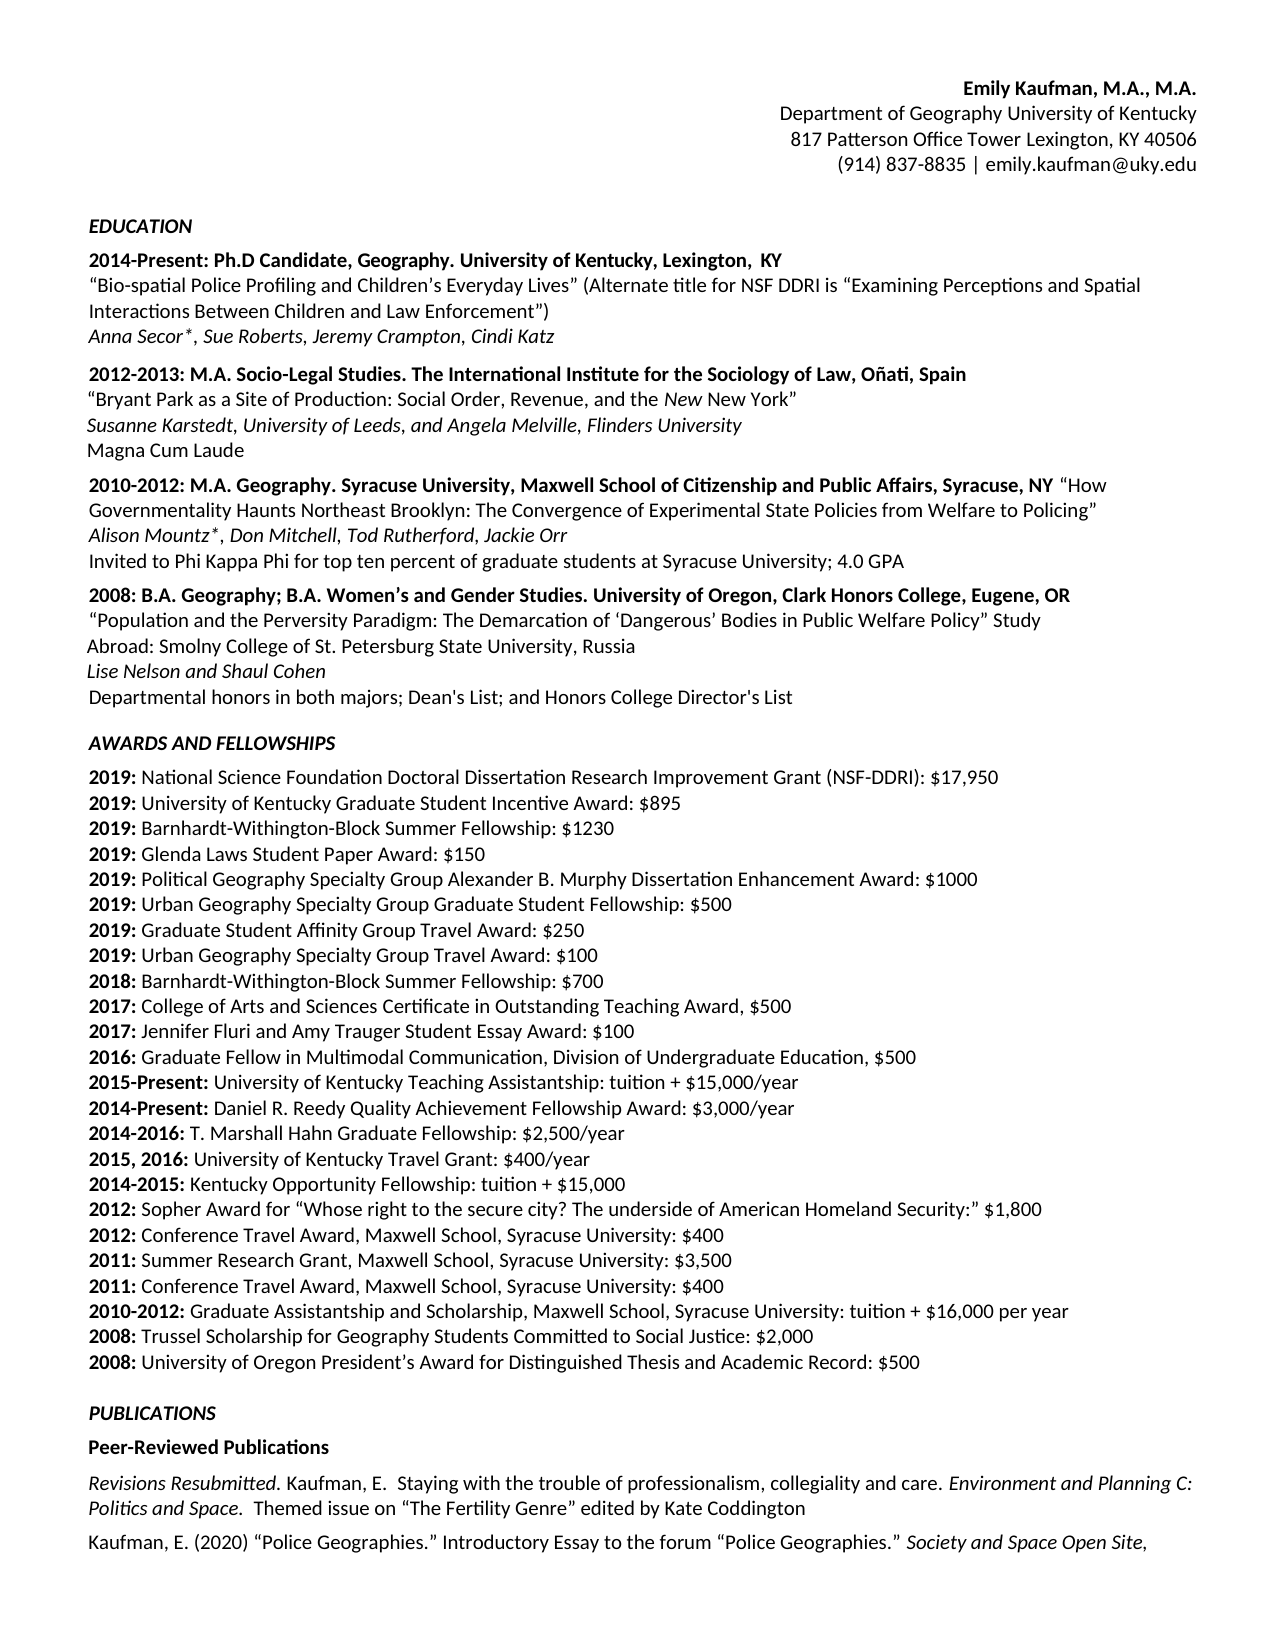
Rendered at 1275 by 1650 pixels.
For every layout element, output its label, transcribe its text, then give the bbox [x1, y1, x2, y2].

text 2019: Glenda Laws Student Paper Award: $150 [88, 841, 1200, 866]
text Emily Kaufman, M.A., M.A. [88, 75, 1197, 100]
text 2015-Present: University of Kentucky Teaching Assistantship: tuition + $15,000/year [88, 1069, 892, 1095]
text Magna Cum Laude [87, 437, 862, 463]
subtitle AWARDS AND FELLOWSHIPS [88, 730, 1200, 756]
text 2018: Barnhardt-Withington-Block Summer Fellowship: $700 [88, 968, 1200, 993]
text 2012: Sopher Award for “Whose right to the secure city? The underside of American Homeland Security:” $1,800 [88, 1196, 1200, 1222]
text 2019: Barnhardt-Withington-Block Summer Fellowship: $1230 [88, 815, 1200, 841]
text 2014-Present: Daniel R. Reedy Quality Achievement Fellowship Award: $3,000/year [88, 1095, 892, 1120]
text Lise Nelson and Shaul Cohen [87, 658, 1200, 684]
text 2017: Jennifer Fluri and Amy Trauger Student Essay Award: $100 [88, 1019, 1200, 1044]
text Anna Secor*, Sue Roberts, Jeremy Crampton, Cindi Katz [88, 323, 1200, 349]
text 2019: Urban Geography Specialty Group Graduate Student Fellowship: $500 [88, 892, 1200, 917]
subtitle 2008: B.A. Geography; B.A. Women’s and Gender Studies. University of Oregon, Clark Honors College, Eugene, OR [88, 582, 1200, 608]
subtitle EDUCATION [88, 213, 1200, 238]
text 2011: Summer Research Grant, Maxwell School, Syracuse University: $3,500 [88, 1247, 835, 1273]
text Departmental honors in both majors; Dean's List; and Honors College Director's List [88, 684, 1200, 709]
text “Bryant Park as a Site of Production: Social Order, Revenue, and the New New York” Susanne Karstedt, University of Leeds, and Angela Melville, Flinders University [87, 387, 862, 437]
text 2011: Conference Travel Award, Maxwell School, Syracuse University: $400 [88, 1273, 1200, 1298]
subtitle 2012-2013: M.A. Socio-Legal Studies. The International Institute for the Sociology of Law, Oñati, Spain [88, 361, 1200, 387]
text 2008: Trussel Scholarship for Geography Students Committed to Social Justice: $2,000 [88, 1324, 1200, 1349]
text 2019: University of Kentucky Graduate Student Incentive Award: $895 [88, 790, 1200, 815]
text 2017: College of Arts and Sciences Certificate in Outstanding Teaching Award, $500 [88, 993, 1200, 1019]
text Revisions Resubmitted. Kaufman, E. Staying with the trouble of professionalism, collegiality and care. Environment and Planning C: Politics and Space. Themed issue on “The Fertility Genre” edited by Kate Coddington [88, 1470, 1200, 1521]
text 2012: Conference Travel Award, Maxwell School, Syracuse University: $400 [88, 1222, 835, 1247]
text 817 Patterson Office Tower Lexington, KY 40506 [204, 126, 1197, 151]
text 2019: Urban Geography Specialty Group Travel Award: $100 [88, 942, 1200, 968]
text 2019: Graduate Student Affinity Group Travel Award: $250 [88, 917, 1200, 942]
text 2010-2012: M.A. Geography. Syracuse University, Maxwell School of Citizenship and Public Affairs, Syracuse, NY “How Governmentality Haunts Northeast Brooklyn: The Convergence of Experimental State Policies from Welfare to Policing” [88, 472, 1136, 523]
text “Bio-spatial Police Profiling and Children’s Everyday Lives” (Alternate title for NSF DDRI is “Examining Perceptions and Spatial Interactions Between Children and Law Enforcement”) [88, 273, 1200, 323]
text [88, 1529, 1200, 1555]
text 2015, 2016: University of Kentucky Travel Grant: $400/year [88, 1146, 1200, 1171]
text “Population and the Perversity Paradigm: The Demarcation of ‘Dangerous’ Bodies in Public Welfare Policy” Study Abroad: Smolny College of St. Petersburg State University, Russia [87, 608, 1055, 658]
text 2014-2015: Kentucky Opportunity Fellowship: tuition + $15,000 [88, 1171, 1200, 1196]
text Invited to Phi Kappa Phi for top ten percent of graduate students at Syracuse University; 4.0 GPA [88, 548, 1200, 573]
text 2019: Political Geography Specialty Group Alexander B. Murphy Dissertation Enhancement Award: $1000 [88, 866, 1200, 892]
text Peer-Reviewed Publications [88, 1434, 1200, 1460]
text 2010-2012: Graduate Assistantship and Scholarship, Maxwell School, Syracuse University: tuition + $16,000 per year [88, 1298, 1200, 1323]
text 2019: National Science Foundation Doctoral Dissertation Research Improvement Grant (NSF-DDRI): $17,950 [88, 764, 1200, 790]
text Alison Mountz*, Don Mitchell, Tod Rutherford, Jackie Orr [88, 523, 1200, 548]
text (914) 837-8835 | emily.kaufman@uky.edu [75, 151, 1197, 177]
subtitle PUBLICATIONS [88, 1400, 1200, 1425]
text Department of Geography University of Kentucky [88, 100, 1197, 126]
text 2014-Present: Ph.D Candidate, Geography. University of Kentucky, Lexington, KY [88, 247, 1200, 273]
text 2014-2016: T. Marshall Hahn Graduate Fellowship: $2,500/year [88, 1120, 892, 1146]
text 2016: Graduate Fellow in Multimodal Communication, Division of Undergraduate Education, $500 [88, 1044, 1200, 1069]
text 2008: University of Oregon President’s Award for Distinguished Thesis and Academic Record: $500 [88, 1349, 1200, 1374]
